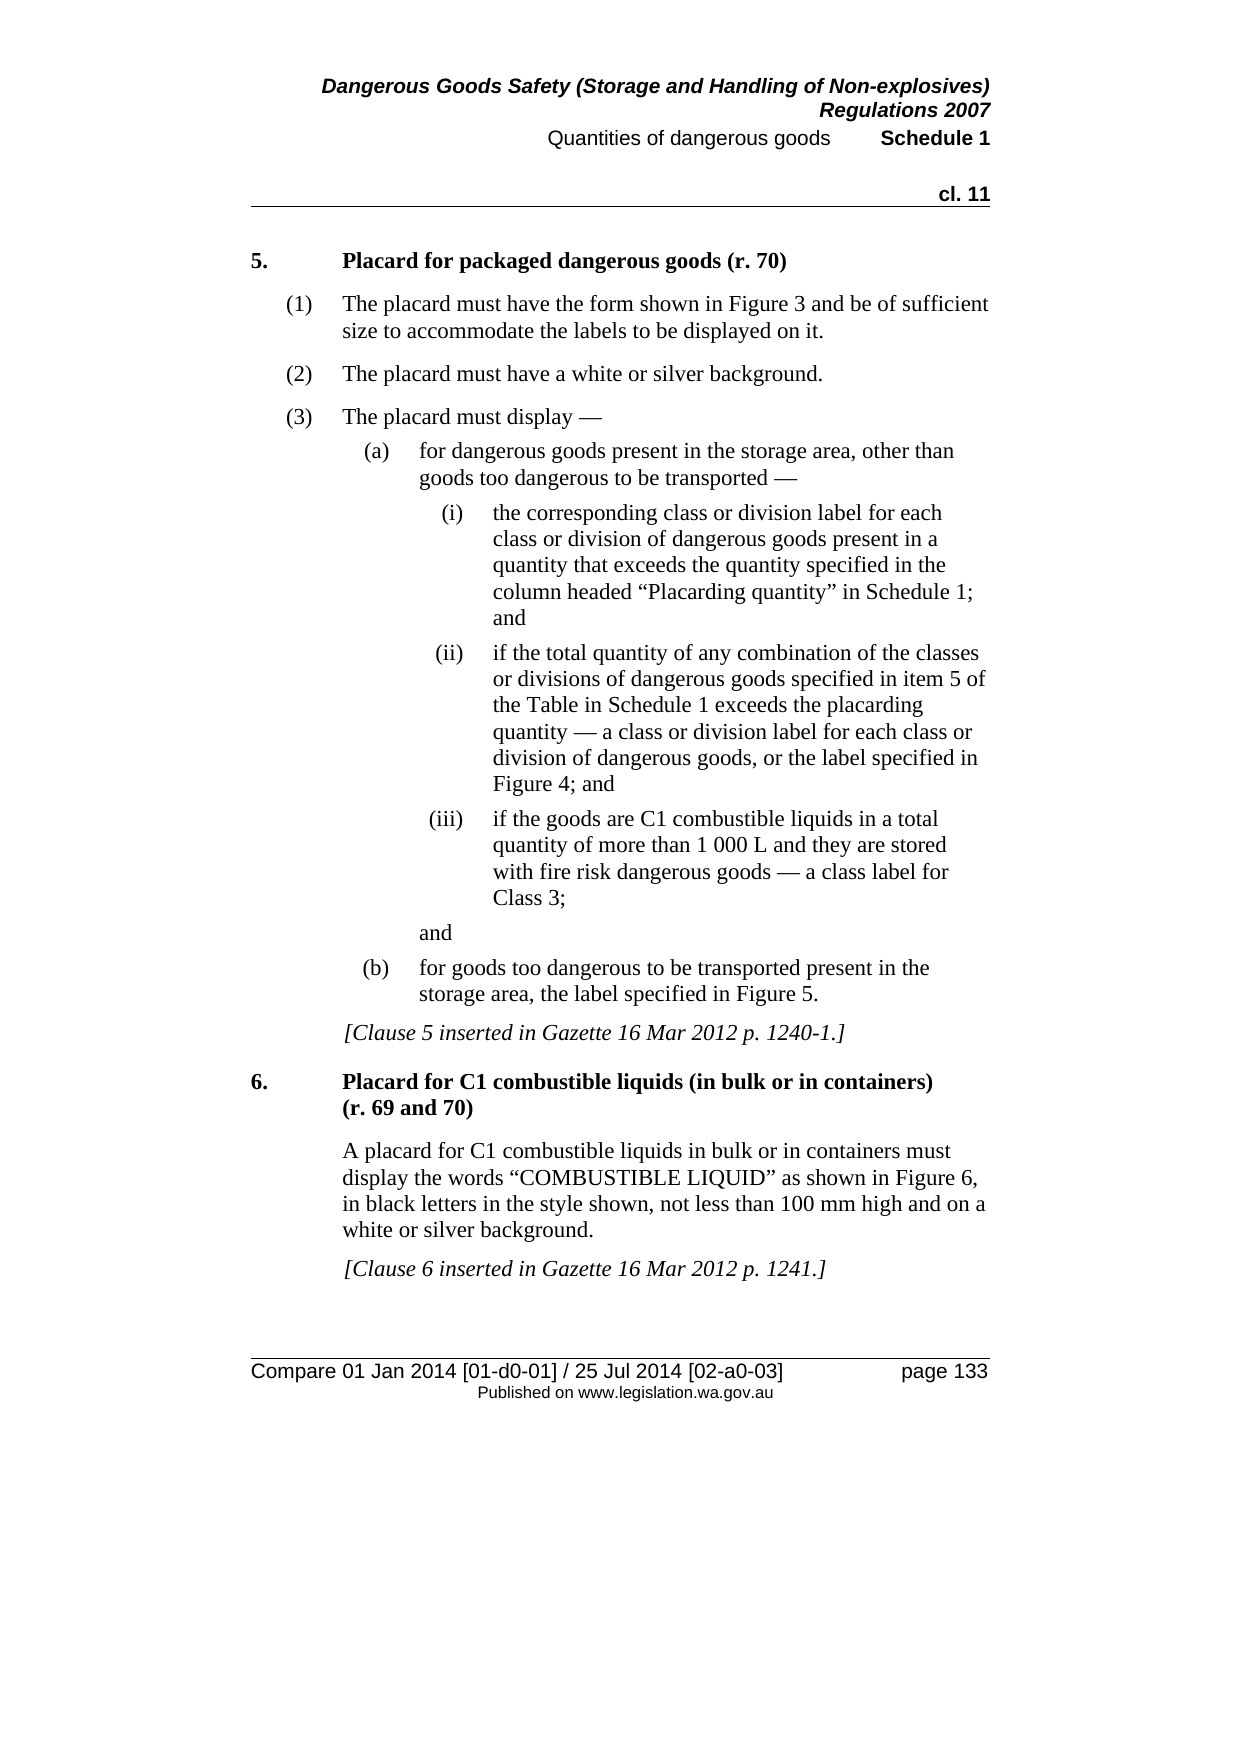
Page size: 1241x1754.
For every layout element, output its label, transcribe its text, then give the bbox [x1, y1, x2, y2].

subtitle 5. Placard for packaged dangerous goods (r. 70) [251, 247, 990, 274]
text (ii) if the total quantity of any combination of the classes or divisions of dangerous goods specified in item 5 of the Table in Schedule 1 exceeds the placarding quantity — a class or division label for each class or division of dangerous goods, or the label specified in Figure 4; and [251, 639, 990, 797]
text and [251, 919, 990, 945]
text (1) The placard must have the form shown in Figure 3 and be of sufficient size to accommodate the labels to be displayed on it. [251, 291, 990, 343]
text [Clause 5 inserted in Gazette 16 Mar 2012 p. 1240-1.] [251, 1019, 990, 1045]
text (i) the corresponding class or division label for each class or division of dangerous goods present in a quantity that exceeds the quantity specified in the column headed “Placarding quantity” in Schedule 1; and [251, 499, 990, 630]
text (a) for dangerous goods present in the storage area, other than goods too dangerous to be transported — [251, 438, 990, 490]
text (3) The placard must display — [251, 403, 990, 429]
subtitle 6. Placard for C1 combustible liquids (in bulk or in containers) (r. 69 and 70) [251, 1068, 990, 1121]
text [Clause 6 inserted in Gazette 16 Mar 2012 p. 1241.] [251, 1255, 990, 1282]
text A placard for C1 combustible liquids in bulk or in containers must display the words “COMBUSTIBLE LIQUID” as shown in Figure 6, in black letters in the style shown, not less than 100 mm high and on a white or silver background. [251, 1137, 990, 1243]
text (b) for goods too dangerous to be transported present in the storage area, the label specified in Figure 5. [251, 954, 990, 1006]
text (2) The placard must have a white or silver background. [251, 360, 990, 386]
text (iii) if the goods are C1 combustible liquids in a total quantity of more than 1 000 L and they are stored with fire risk dangerous goods — a class label for Class 3; [251, 805, 990, 911]
